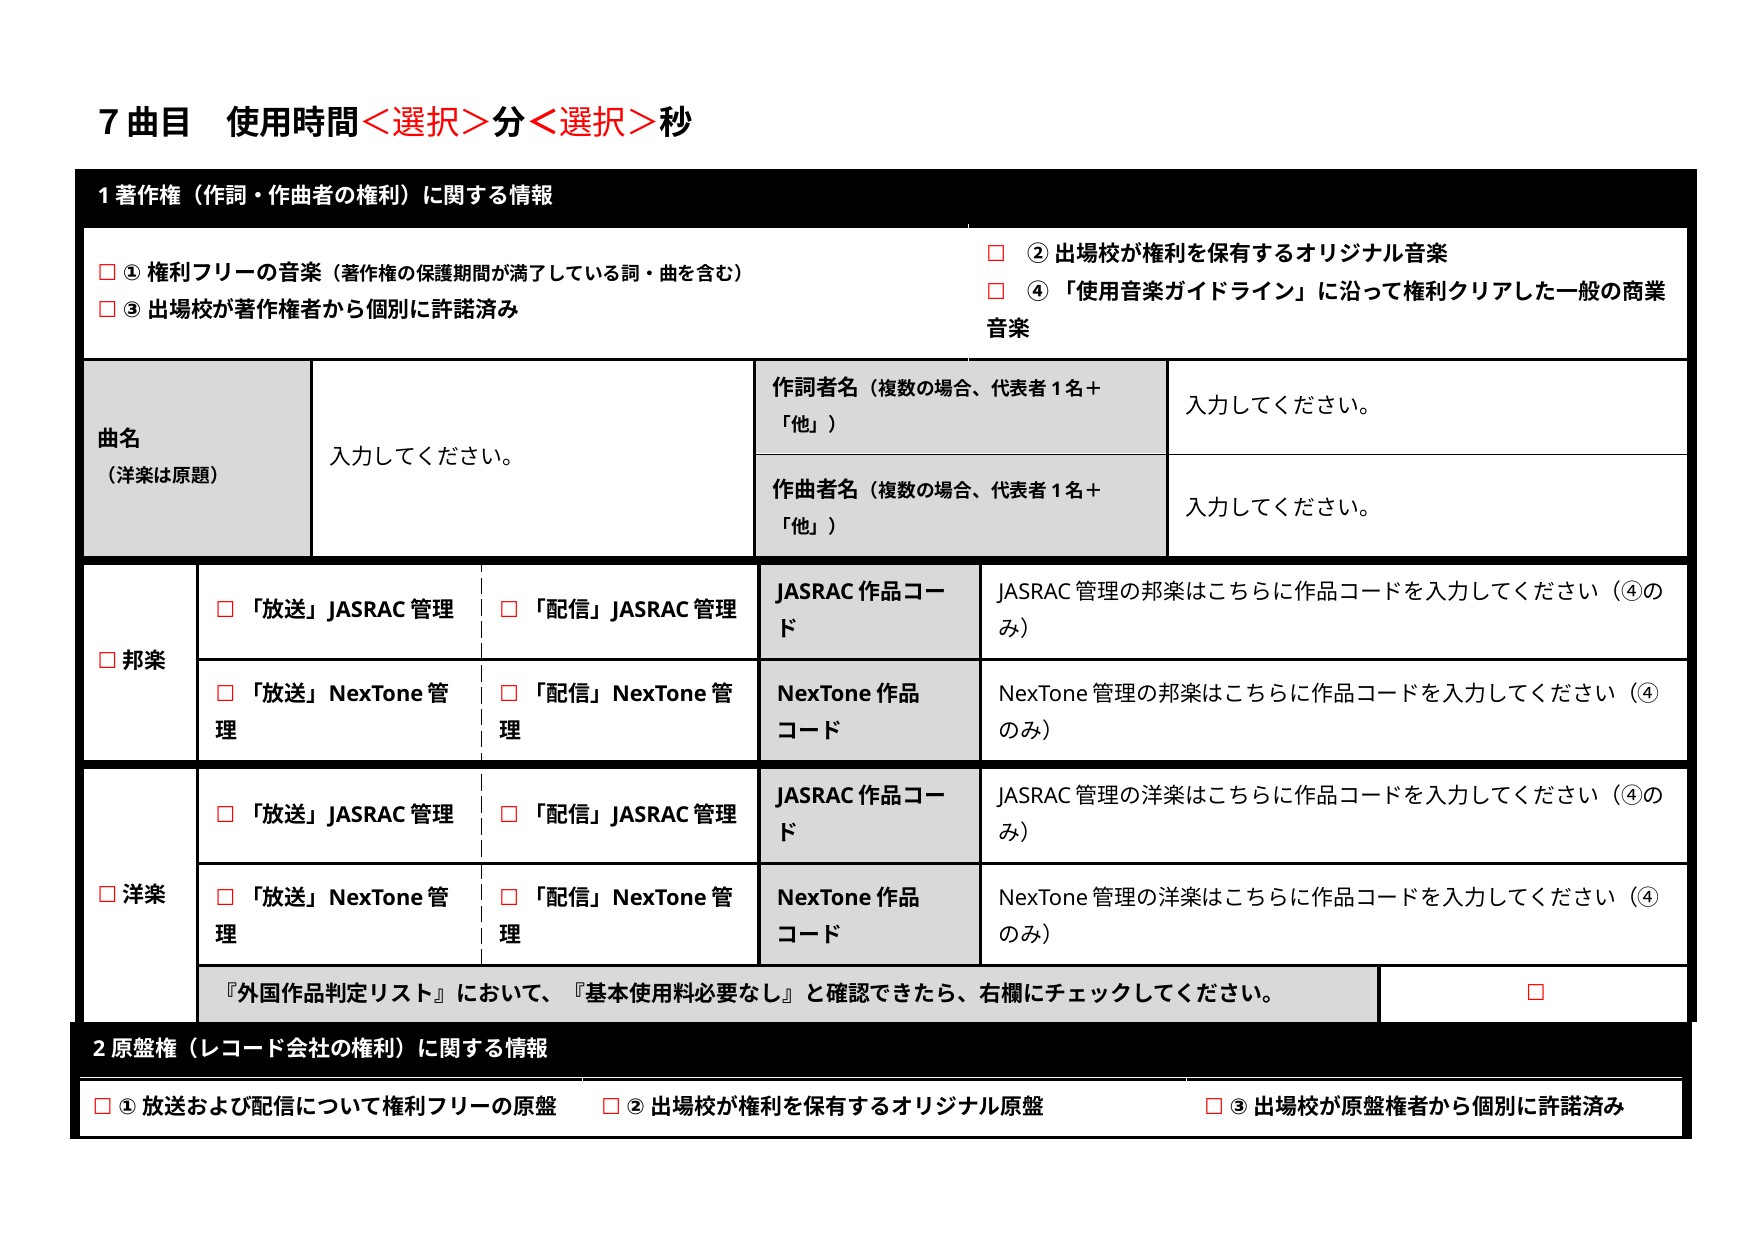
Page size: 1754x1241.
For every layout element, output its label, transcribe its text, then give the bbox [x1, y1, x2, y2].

table_cell 『外国作品判定リスト』において、『基本使用料必要なし』と確認できたら、右欄にチェックしてください。 [199, 967, 1377, 1022]
table_cell 洋楽 [84, 769, 196, 1022]
table_cell 「配信」NexTone管理 [481, 865, 757, 964]
table_cell ① 権利フリーの音楽（著作権の保護期間が満了している詞・曲を含む） ③ 出場校が著作権者から個別に許諾済み [84, 228, 968, 358]
table_cell [1169, 361, 1687, 453]
table_header ７曲目 使用時間分秒 [75, 76, 1684, 169]
table_cell NexTone作品コード [761, 661, 979, 760]
table_cell 「配信」JASRAC管理 [481, 565, 757, 658]
table_cell 「配信」NexTone管理 [481, 661, 757, 760]
table_cell 作曲者名（複数の場合、代表者1名＋「他」） [756, 455, 1166, 556]
table_cell [1169, 455, 1687, 556]
table_cell 「放送」NexTone管理 [199, 865, 481, 964]
table_header 2 原盤権（レコード会社の権利）に関する情報 [80, 1022, 1682, 1077]
table_cell 1 著作権（作詞・作曲者の権利）に関する情報 [84, 169, 1687, 224]
table_cell NexTone作品コード [761, 865, 979, 964]
table_cell 「放送」JASRAC管理 [199, 769, 481, 862]
table_cell 邦楽 [84, 565, 196, 760]
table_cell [1187, 1081, 1682, 1136]
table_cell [80, 1081, 582, 1136]
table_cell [583, 1081, 1186, 1136]
table_cell 「配信」JASRAC管理 [481, 769, 757, 862]
table_cell JASRAC作品コード [761, 565, 979, 658]
table_cell 「放送」JASRAC管理 [199, 565, 481, 658]
table_cell 作詞者名（複数の場合、代表者1名＋「他」） [756, 361, 1166, 453]
table_cell JASRAC作品コード [761, 769, 979, 862]
table_cell 「放送」NexTone管理 [199, 661, 481, 760]
table_cell ② 出場校が権利を保有するオリジナル音楽 ④ 「使用音楽ガイドライン」に沿って権利クリアした一般の商業音楽 [969, 228, 1687, 358]
table_cell 曲名 （洋楽は原題） [84, 361, 310, 556]
